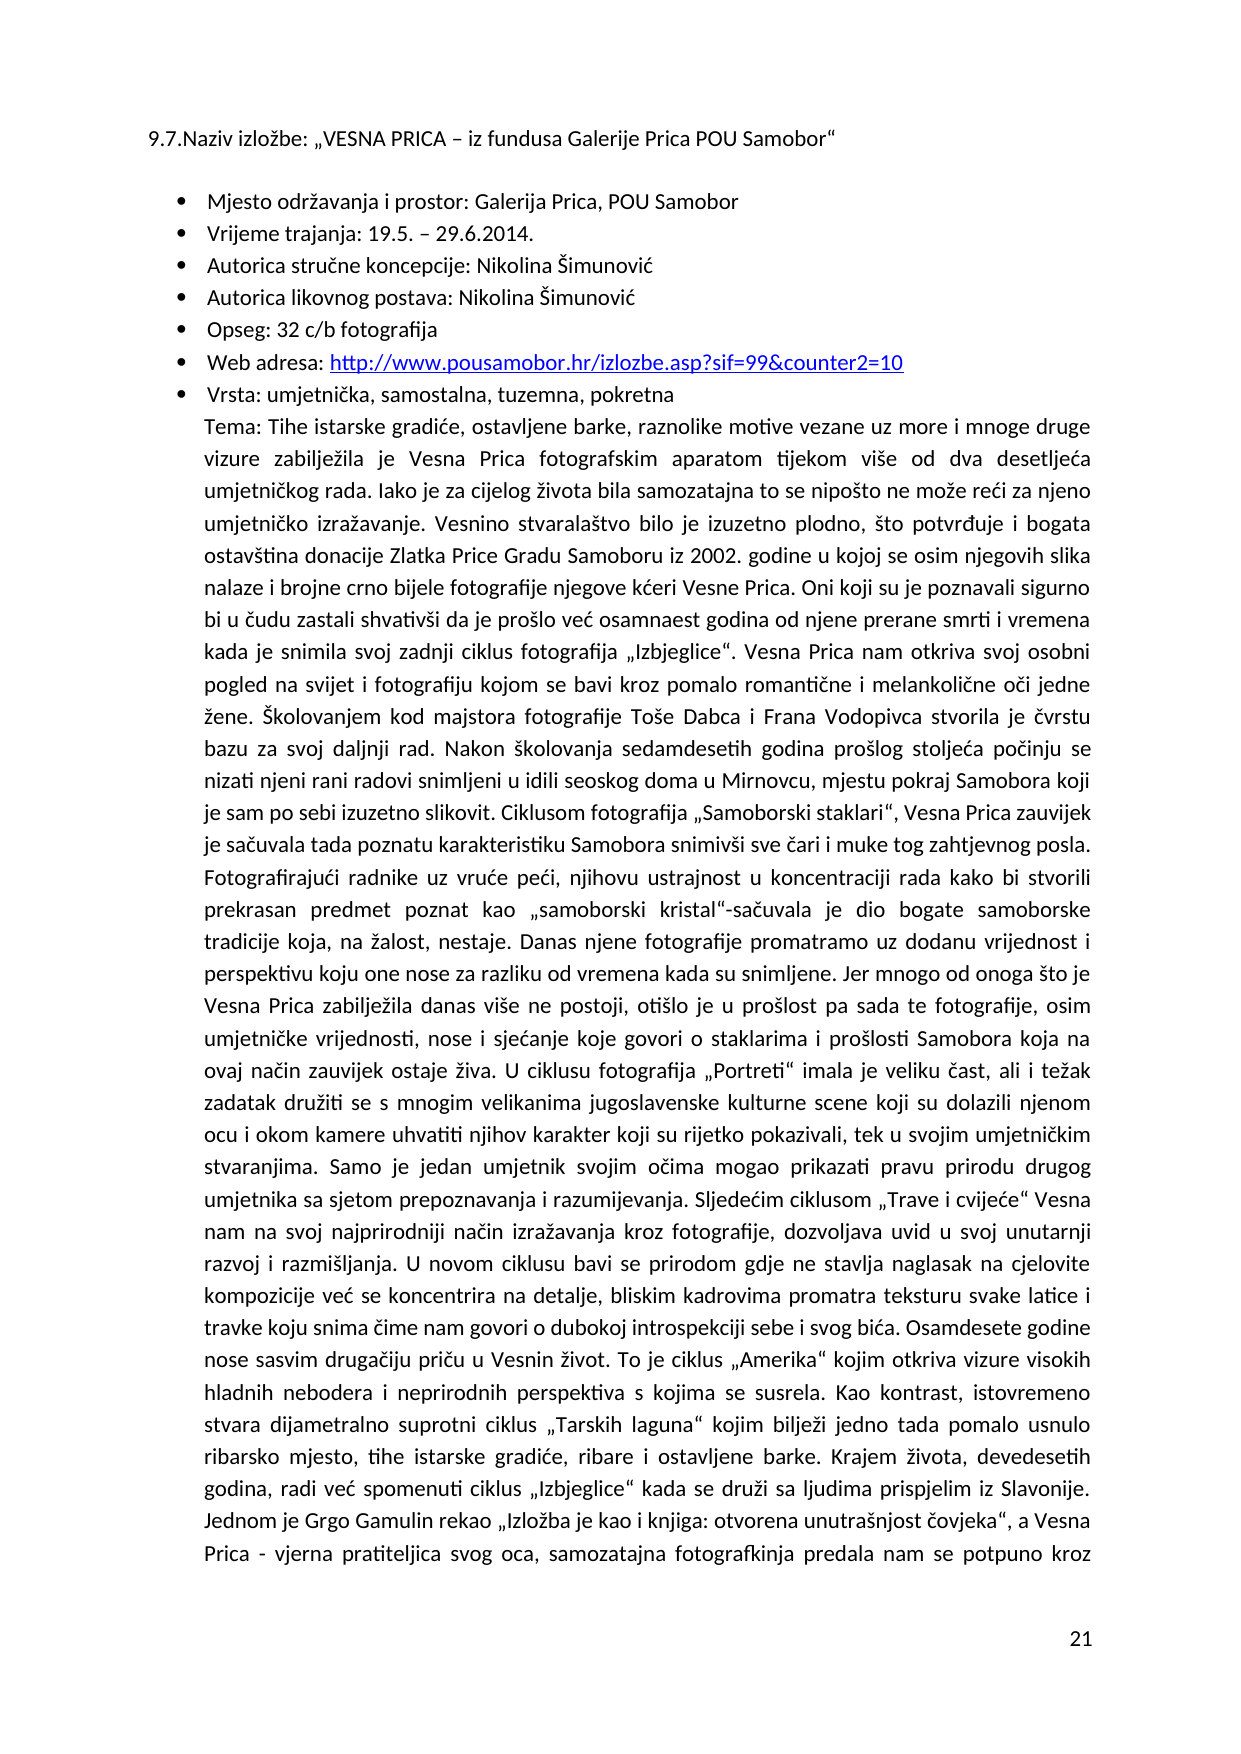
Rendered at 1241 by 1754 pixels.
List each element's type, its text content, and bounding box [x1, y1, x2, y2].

list Autorica stručne koncepcije: Nikolina Šimunović [177, 251, 1092, 279]
list Opseg: 32 c/b fotografija [177, 316, 1092, 344]
list Vrijeme trajanja: 19.5. – 29.6.2014. [177, 219, 1092, 247]
list Vrsta: umjetnička, samostalna, tuzemna, pokretna [177, 380, 1092, 408]
text 9.7.Naziv izložbe: „VESNA PRICA – iz fundusa Galerije Prica POU Samobor“ [148, 124, 1092, 152]
list Web adresa: http://www.pousamobor.hr/izlozbe.asp?sif=99&counter2=10 [177, 348, 1092, 376]
list Mjesto održavanja i prostor: Galerija Prica, POU Samobor [177, 187, 1092, 215]
list Autorica likovnog postava: Nikolina Šimunović [177, 283, 1092, 311]
